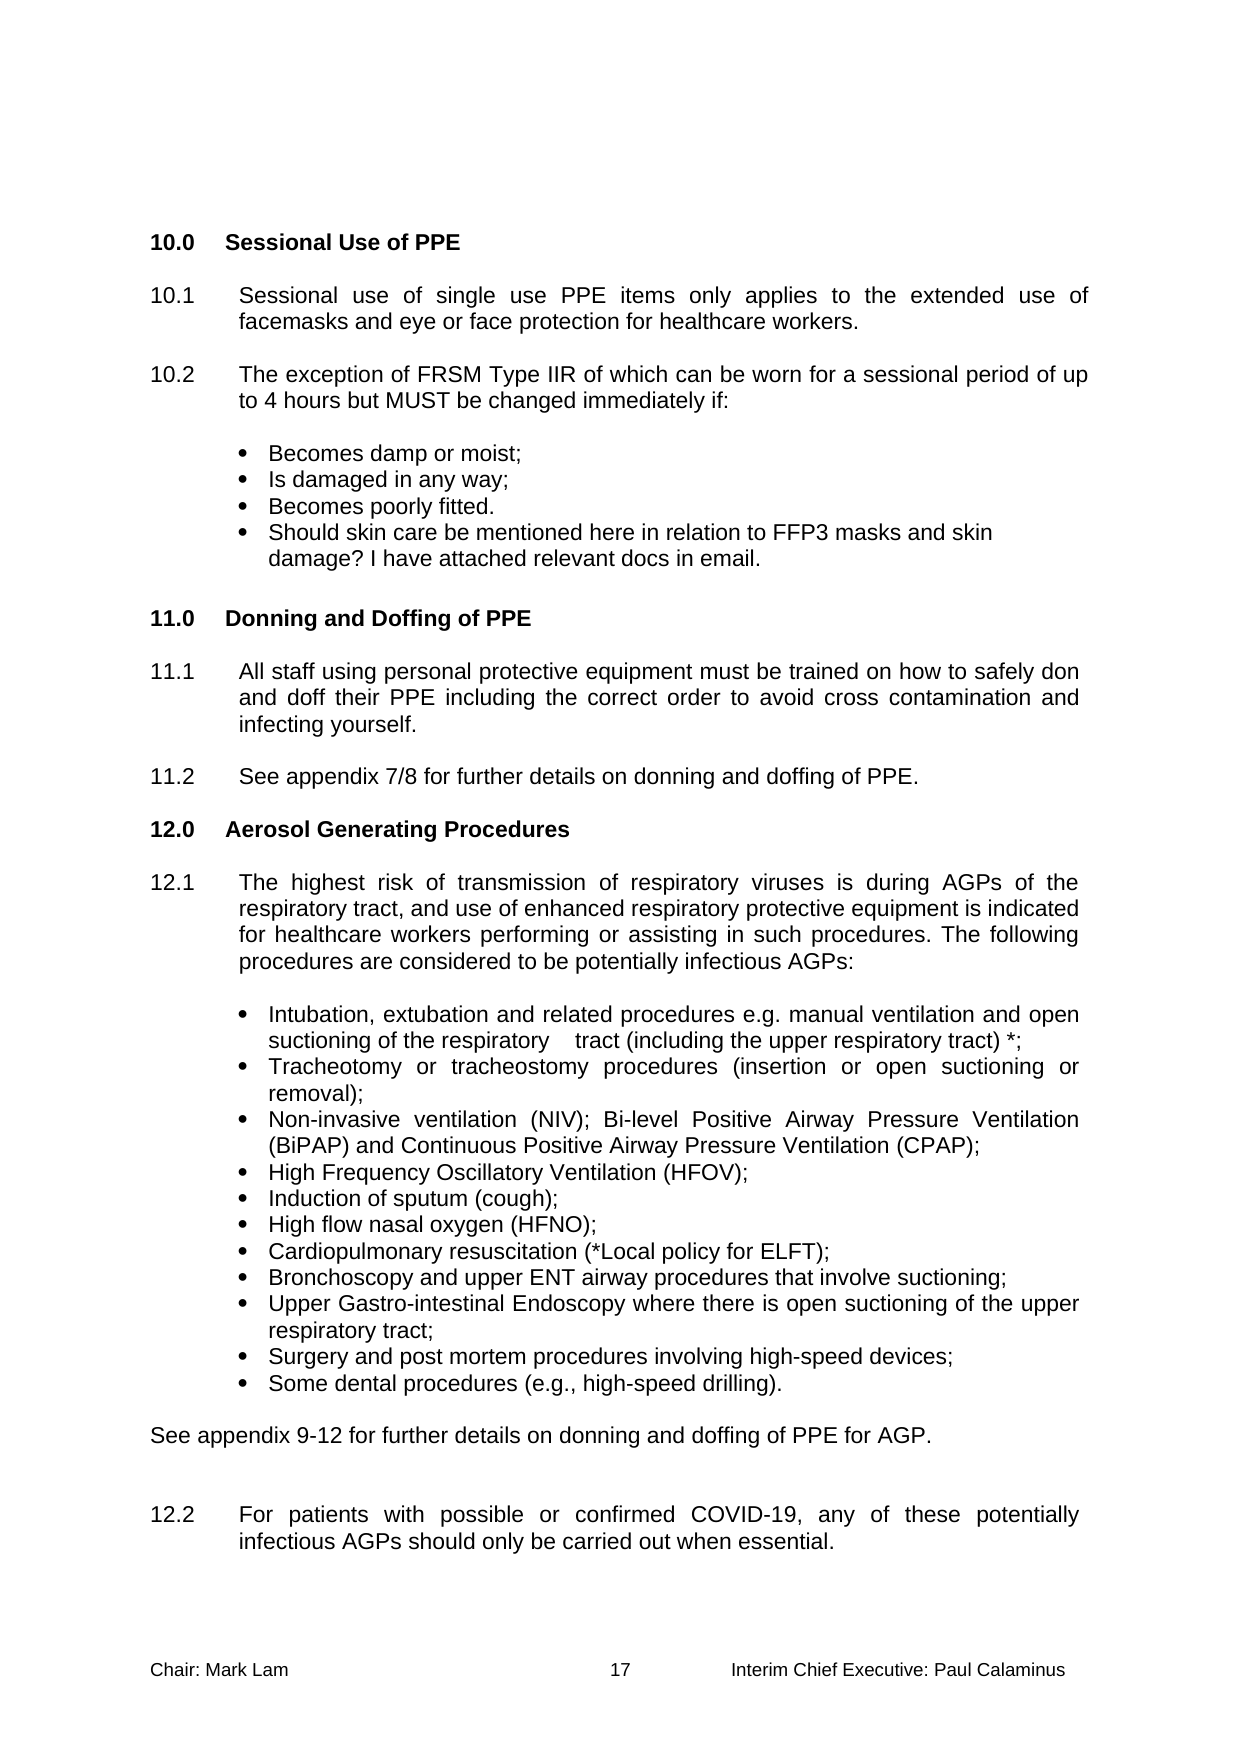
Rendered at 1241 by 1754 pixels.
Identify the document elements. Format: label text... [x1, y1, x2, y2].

list Cardiopulmonary resuscitation (*Local policy for ELFT); [239, 1238, 1080, 1264]
list High flow nasal oxygen (HFNO); [239, 1211, 1080, 1238]
text 12.1 The highest risk of transmission of respiratory viruses is during AGPs of the respiratory tract, and use of enhanced respiratory protective equipment is indicated for healthcare workers performing or assisting in such procedures. The following procedures are considered to be potentially infectious AGPs: [150, 869, 1080, 974]
subtitle 12.2 For patients with possible or confirmed COVID-19, any of these potentially infectious AGPs should only be carried out when essential. [150, 1501, 1080, 1554]
list Induction of sputum (cough); [239, 1185, 1080, 1211]
list Non-invasive ventilation (NIV); Bi-level Positive Airway Pressure Ventilation (BiPAP) and Continuous Positive Airway Pressure Ventilation (CPAP); [239, 1106, 1080, 1159]
text 10.2 The exception of FRSM Type IIR of which can be worn for a sessional period of up to 4 hours but MUST be changed immediately if: [150, 361, 1090, 413]
text 10.0 Sessional Use of PPE [150, 229, 1080, 255]
subtitle Becomes damp or moist; [239, 440, 1090, 466]
list Bronchoscopy and upper ENT airway procedures that involve suctioning; [239, 1264, 1080, 1290]
list Tracheotomy or tracheostomy procedures (insertion or open suctioning or removal); [239, 1053, 1080, 1106]
text 12.0 Aerosol Generating Procedures [150, 816, 1080, 842]
subtitle Becomes poorly fitted. [239, 493, 1090, 519]
subtitle Is damaged in any way; [239, 466, 1090, 493]
subtitle Should skin care be mentioned here in relation to FFP3 masks and skin damage? I have attached relevant docs in email. [239, 519, 1090, 572]
text 10.1 Sessional use of single use PPE items only applies to the extended use of facemasks and eye or face protection for healthcare workers. [150, 282, 1090, 334]
list Some dental procedures (e.g., high-speed drilling). [239, 1369, 1080, 1396]
list Intubation, extubation and related procedures e.g. manual ventilation and open suctioning of the respiratory tract (including the upper respiratory tract) *; [239, 1001, 1080, 1053]
list Surgery and post mortem procedures involving high-speed devices; [239, 1343, 1080, 1369]
text 11.1 All staff using personal protective equipment must be trained on how to safely don and doff their PPE including the correct order to avoid cross contamination and infecting yourself. [150, 658, 1080, 737]
list Upper Gastro-intestinal Endoscopy where there is open suctioning of the upper respiratory tract; [239, 1290, 1080, 1343]
text 11.0 Donning and Doffing of PPE [150, 605, 1080, 632]
text See appendix 9-12 for further details on donning and doffing of PPE for AGP. [150, 1422, 1080, 1448]
text 11.2 See appendix 7/8 for further details on donning and doffing of PPE. [150, 763, 1080, 790]
list High Frequency Oscillatory Ventilation (HFOV); [239, 1159, 1080, 1185]
